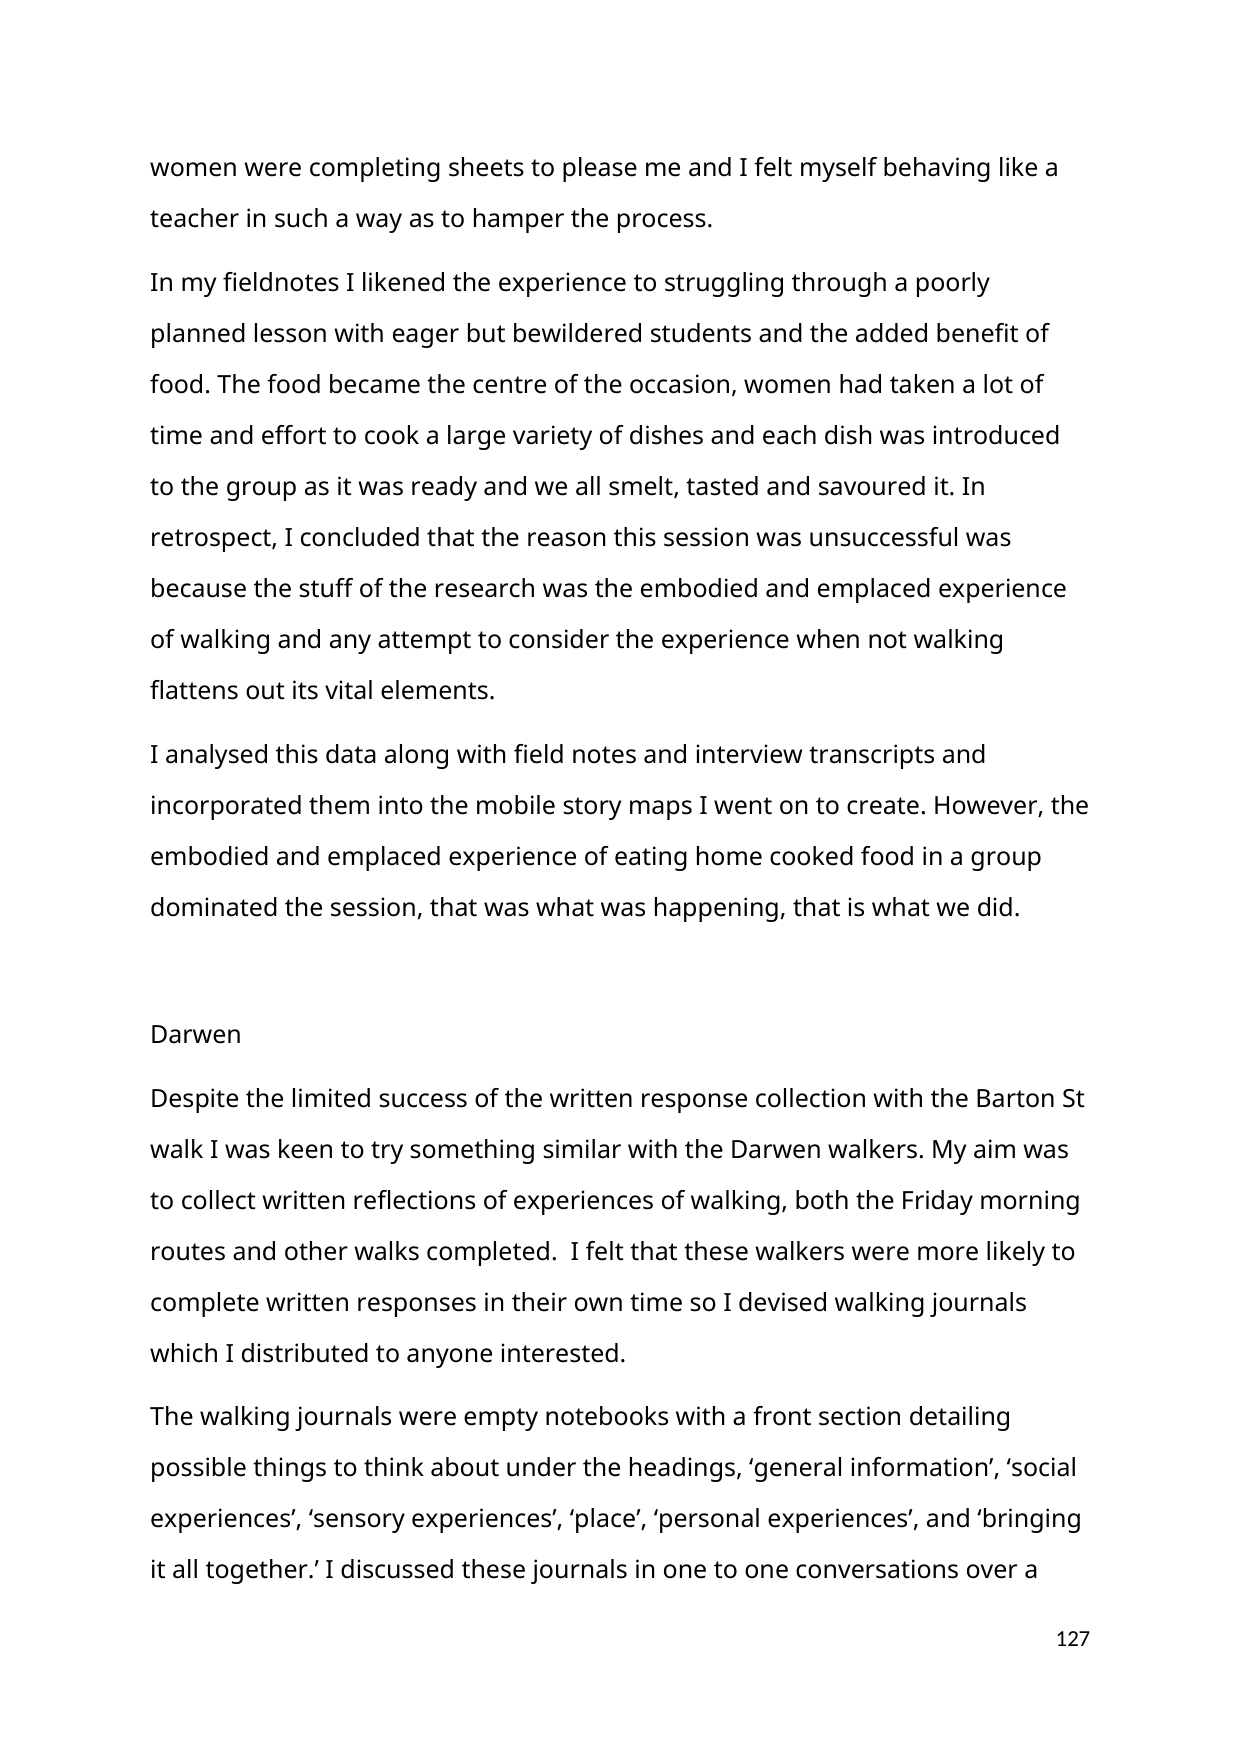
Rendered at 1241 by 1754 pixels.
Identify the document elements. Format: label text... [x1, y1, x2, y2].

text I analysed this data along with field notes and interview transcripts and incorporated them into the mobile story maps I went on to create. However, the embodied and emplaced experience of eating home cooked food in a group dominated the session, that was what was happening, that is what we did. [150, 736, 1090, 924]
text Despite the limited success of the written response collection with the Barton St walk I was keen to try something similar with the Darwen walkers. My aim was to collect written reflections of experiences of walking, both the Friday morning routes and other walks completed. I felt that these walkers were more likely to complete written responses in their own time so I devised walking journals which I distributed to anyone interested. [150, 1080, 1090, 1369]
text Darwen [150, 1017, 1090, 1051]
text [150, 1399, 1090, 1586]
text In my fieldnotes I likened the experience to struggling through a poorly planned lesson with eager but bewildered students and the added benefit of food. The food became the centre of the occasion, women had taken a lot of time and effort to cook a large variety of dishes and each dish was introduced to the group as it was ready and we all smelt, tasted and savoured it. In retrospect, I concluded that the reason this session was unsuccessful was because the stuff of the research was the embodied and emplaced experience of walking and any attempt to consider the experience when not walking flattens out its vital elements. [150, 264, 1090, 707]
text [150, 150, 1090, 235]
